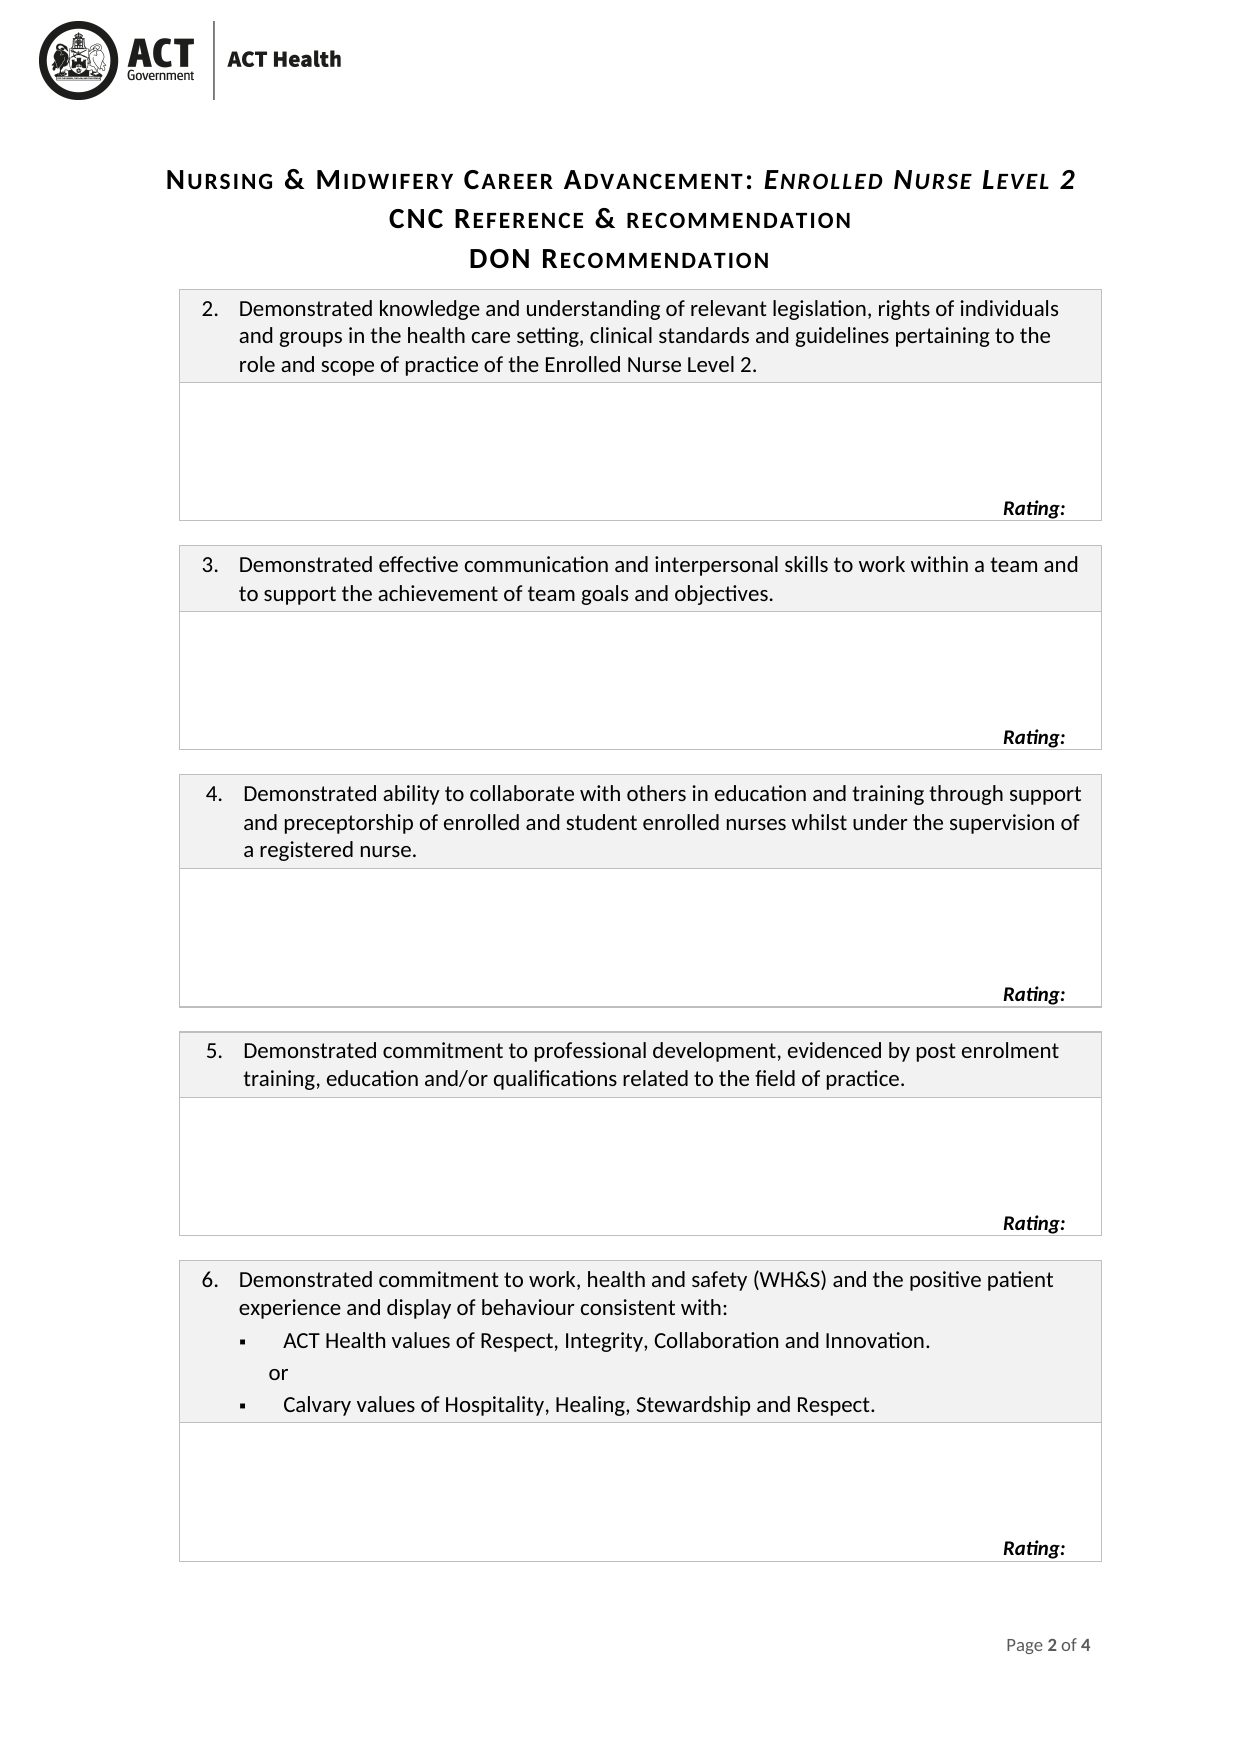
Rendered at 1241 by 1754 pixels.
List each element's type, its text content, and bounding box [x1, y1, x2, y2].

table_cell Rating: [180, 612, 1101, 749]
table_cell Rating: [180, 1423, 1101, 1561]
table_header Demonstrated knowledge and understanding of relevant legislation, rights of individuals and groups in the health care setting, clinical standards and guidelines pertaining to the role and scope of practice of the Enrolled Nurse Level 2. [180, 290, 1101, 382]
table_header Demonstrated commitment to professional development, evidenced by post enrolment training, education and/or qualifications related to the field of practice. [180, 1033, 1101, 1097]
table_header Demonstrated ability to collaborate with others in education and training through support and preceptorship of enrolled and student enrolled nurses whilst under the supervision of a registered nurse. [180, 775, 1101, 868]
table_header Demonstrated effective communication and interpersonal skills to work within a team and to support the achievement of team goals and objectives. [180, 546, 1101, 611]
table_cell Rating: [180, 383, 1101, 520]
table_cell Rating: [180, 869, 1101, 1006]
table_cell Rating: [180, 1098, 1101, 1235]
table_header Demonstrated commitment to work, health and safety (WH&S) and the positive patient experience and display of behaviour consistent with: ACT Health values of Respect, Integrity, Collaboration and Innovation. or Calvary values of Hospitality, Healing, Stewardship and Respect. [180, 1261, 1101, 1422]
picture [39, 21, 341, 100]
